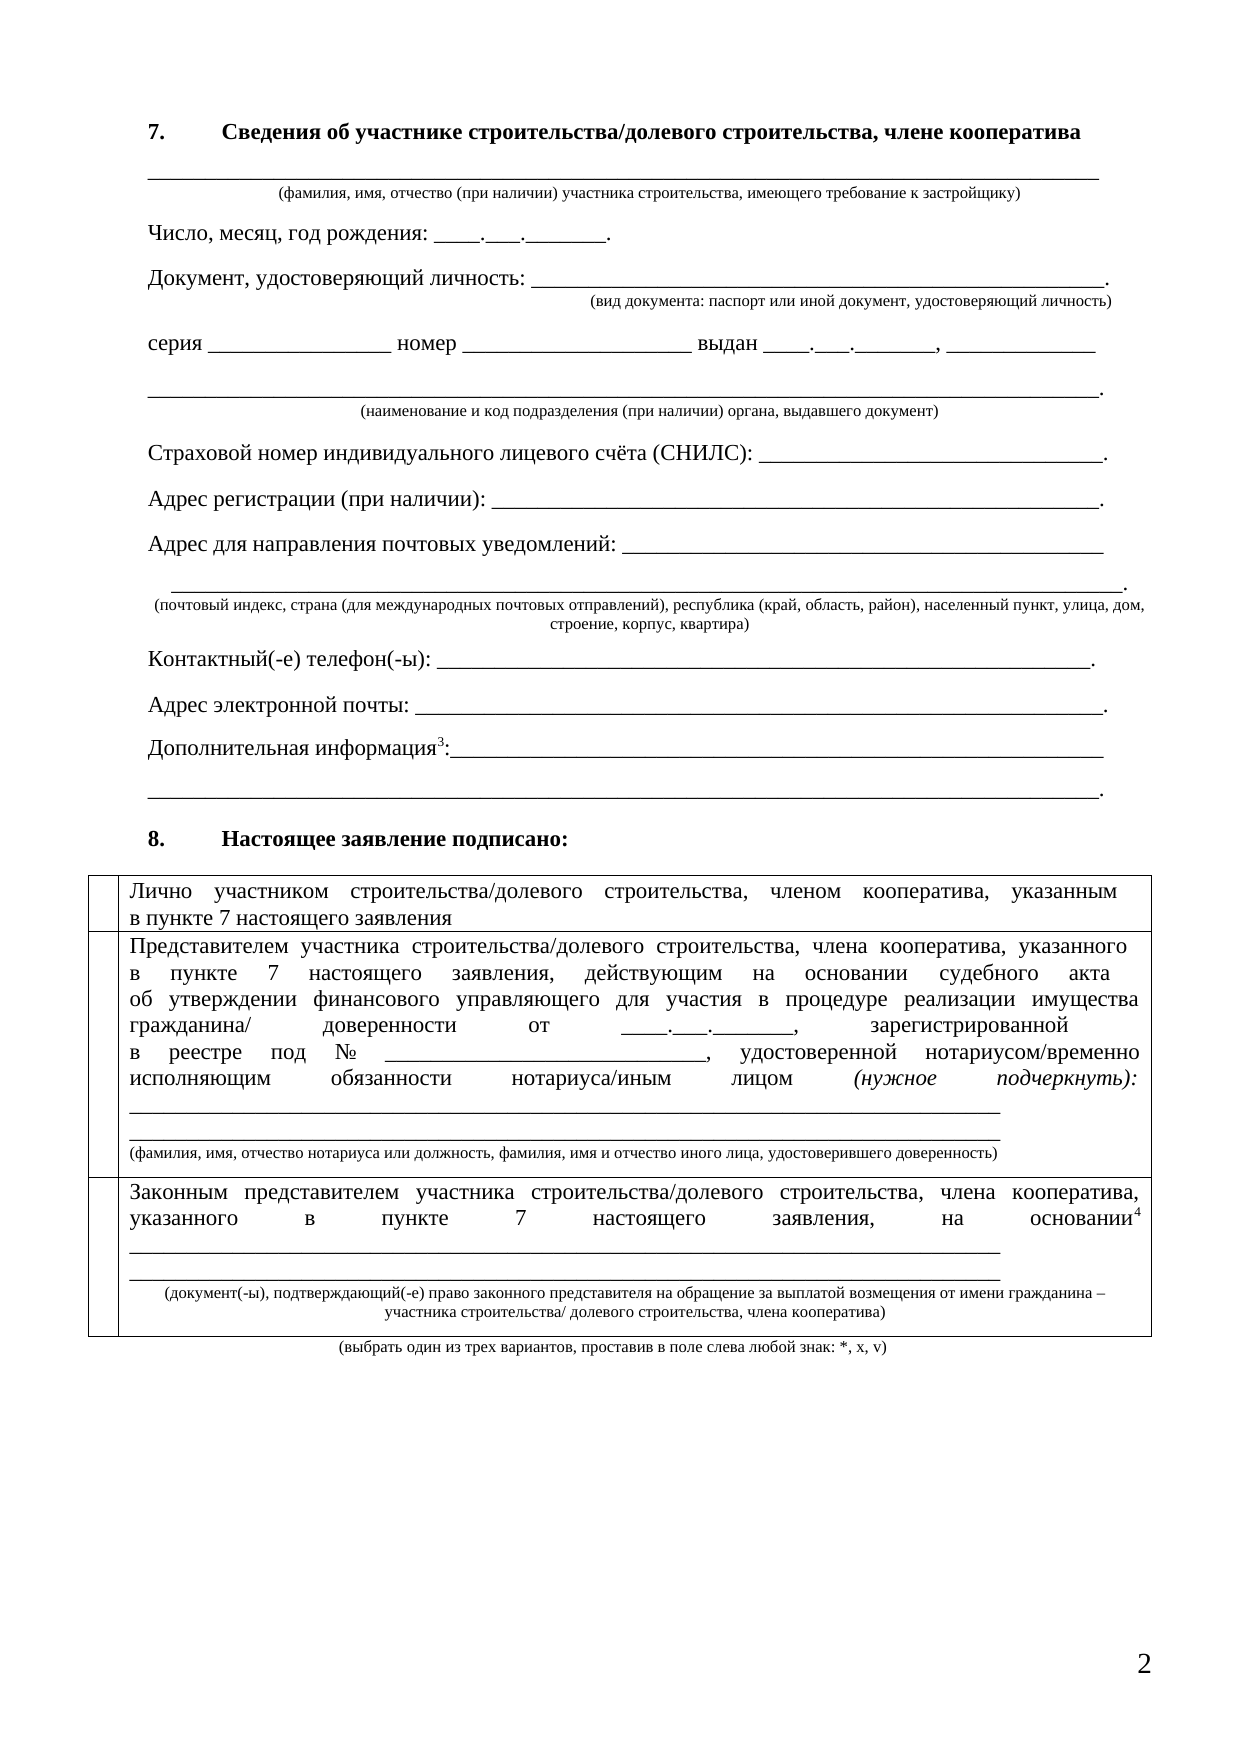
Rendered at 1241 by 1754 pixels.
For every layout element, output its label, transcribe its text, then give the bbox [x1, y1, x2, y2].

text ___________________________________________________________________________________. [148, 774, 1152, 801]
table_header [89, 876, 118, 931]
table_cell Законным представителем участника строительства/долевого строительства, члена кооператива, указанного в пункте 7 настоящего заявления, на основании4 ____________________________________________________________________________ ____________________________________________________________________________ (документ(-ы), подтверждающий(-е) право законного представителя на обращение за выплатой возмещения от имени гражданина – участника строительства/ долевого строительства, члена кооператива) [119, 1178, 1151, 1336]
text ___________________________________________________________________________________ [148, 156, 1152, 183]
table_cell Представителем участника строительства/долевого строительства, члена кооператива, указанного в пункте 7 настоящего заявления, действующим на основании судебного акта об утверждении финансового управляющего для участия в процедуре реализации имущества гражданина/ доверенности от ____.___._______, зарегистрированной в реестре под № ____________________________, удостоверенной нотариусом/временно исполняющим обязанности нотариуса/иным лицом (нужное подчеркнуть): ____________________________________________________________________________ ____________________________________________________________________________ (фамилия, имя, отчество нотариуса или должность, фамилия, имя и отчество иного лица, удостоверившего доверенность) [119, 932, 1151, 1177]
text (наименование и код подразделения (при наличии) органа, выдавшего документ) [148, 401, 1152, 420]
text Адрес для направления почтовых уведомлений: __________________________________________ [148, 530, 1152, 557]
text Дополнительная информация3:_________________________________________________________ [148, 734, 1152, 760]
text (вид документа: паспорт или иной документ, удостоверяющий личность) [148, 291, 1152, 310]
text (выбрать один из трех вариантов, проставив в поле слева любой знак: *, х, v) [74, 1337, 1152, 1356]
text ___________________________________________________________________________________. [148, 374, 1152, 401]
text (фамилия, имя, отчество (при наличии) участника строительства, имеющего требование к застройщику) [148, 183, 1152, 202]
text серия ________________ номер ____________________ выдан ____.___._______, _____________ [148, 329, 1152, 355]
text Страховой номер индивидуального лицевого счёта (СНИЛС): ______________________________. [148, 439, 1152, 466]
text Контактный(-е) телефон(-ы): _________________________________________________________. [148, 645, 1152, 672]
table_cell [89, 1178, 118, 1336]
text ___________________________________________________________________________________. (почтовый индекс, страна (для международных почтовых отправлений), республика (край, область, район), населенный пункт, улица, дом, строение, корпус, квартира) [148, 568, 1152, 633]
list Сведения об участнике строительства/долевого строительства, члене кооператива [148, 118, 1152, 144]
text Адрес регистрации (при наличии): _____________________________________________________. [148, 485, 1152, 511]
table_header Лично участником строительства/долевого строительства, членом кооператива, указанным в пункте 7 настоящего заявления [119, 876, 1151, 931]
text Число, месяц, год рождения: ____.___._______. [148, 219, 1152, 245]
table_cell [89, 932, 118, 1177]
list Настоящее заявление подписано: [148, 825, 1152, 851]
text Документ, удостоверяющий личность: __________________________________________________. [148, 264, 1152, 291]
text Адрес электронной почты: ____________________________________________________________. [148, 691, 1152, 717]
